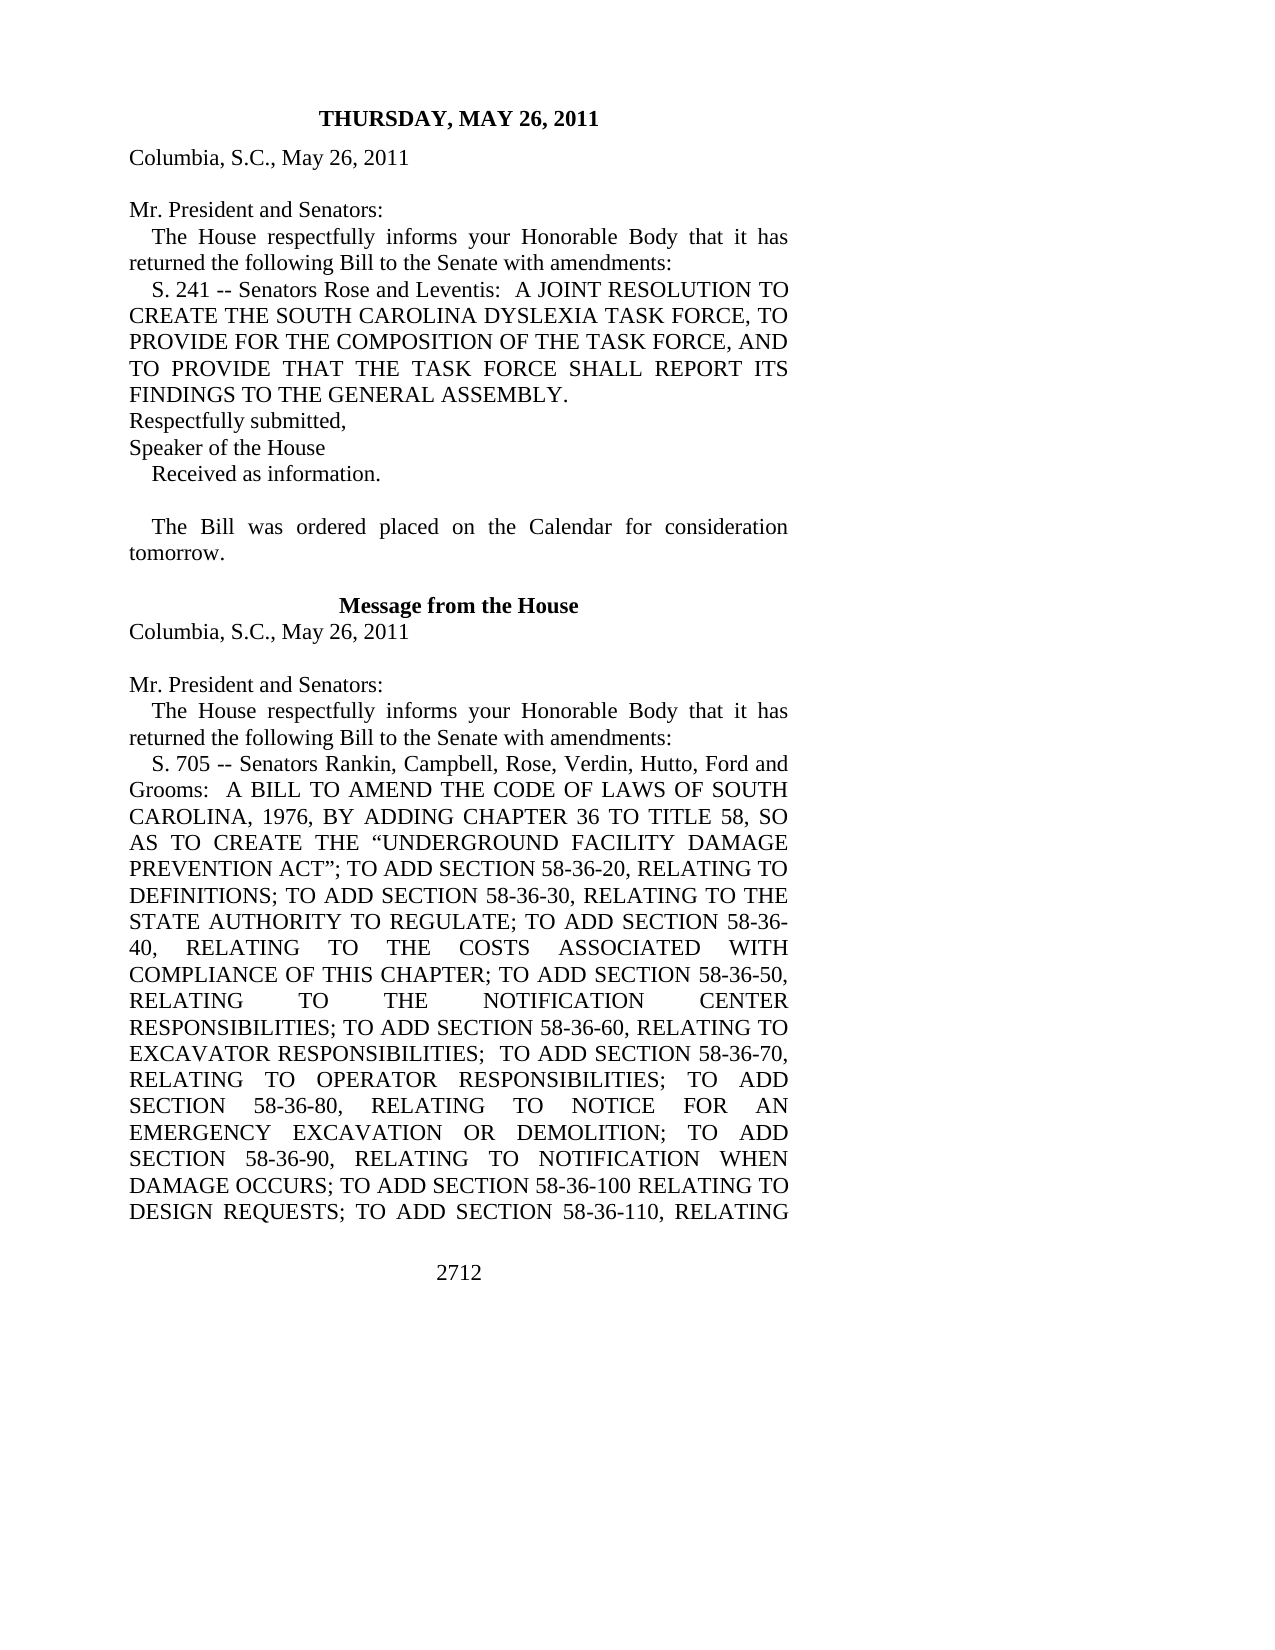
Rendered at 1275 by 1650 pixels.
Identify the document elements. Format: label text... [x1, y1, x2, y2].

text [129, 750, 789, 1224]
text Message from the House [129, 592, 789, 618]
text Mr. President and Senators: [129, 671, 789, 697]
text Mr. President and Senators: [129, 197, 789, 223]
text Received as information. [129, 460, 789, 486]
text Respectfully submitted, [129, 407, 789, 434]
text The Bill was ordered placed on the Calendar for consideration tomorrow. [129, 513, 789, 566]
text The House respectfully informs your Honorable Body that it has returned the following Bill to the Senate with amendments: [129, 223, 789, 276]
text Columbia, S.C., May 26, 2011 [129, 618, 789, 644]
text Speaker of the House [129, 434, 789, 460]
text Columbia, S.C., May 26, 2011 [129, 144, 789, 170]
text The House respectfully informs your Honorable Body that it has returned the following Bill to the Senate with amendments: [129, 697, 789, 750]
text S. 241 -- Senators Rose and Leventis: A JOINT RESOLUTION TO CREATE THE SOUTH CAROLINA DYSLEXIA TASK FORCE, TO PROVIDE FOR THE COMPOSITION OF THE TASK FORCE, AND TO PROVIDE THAT THE TASK FORCE SHALL REPORT ITS FINDINGS TO THE GENERAL ASSEMBLY. [129, 276, 789, 407]
